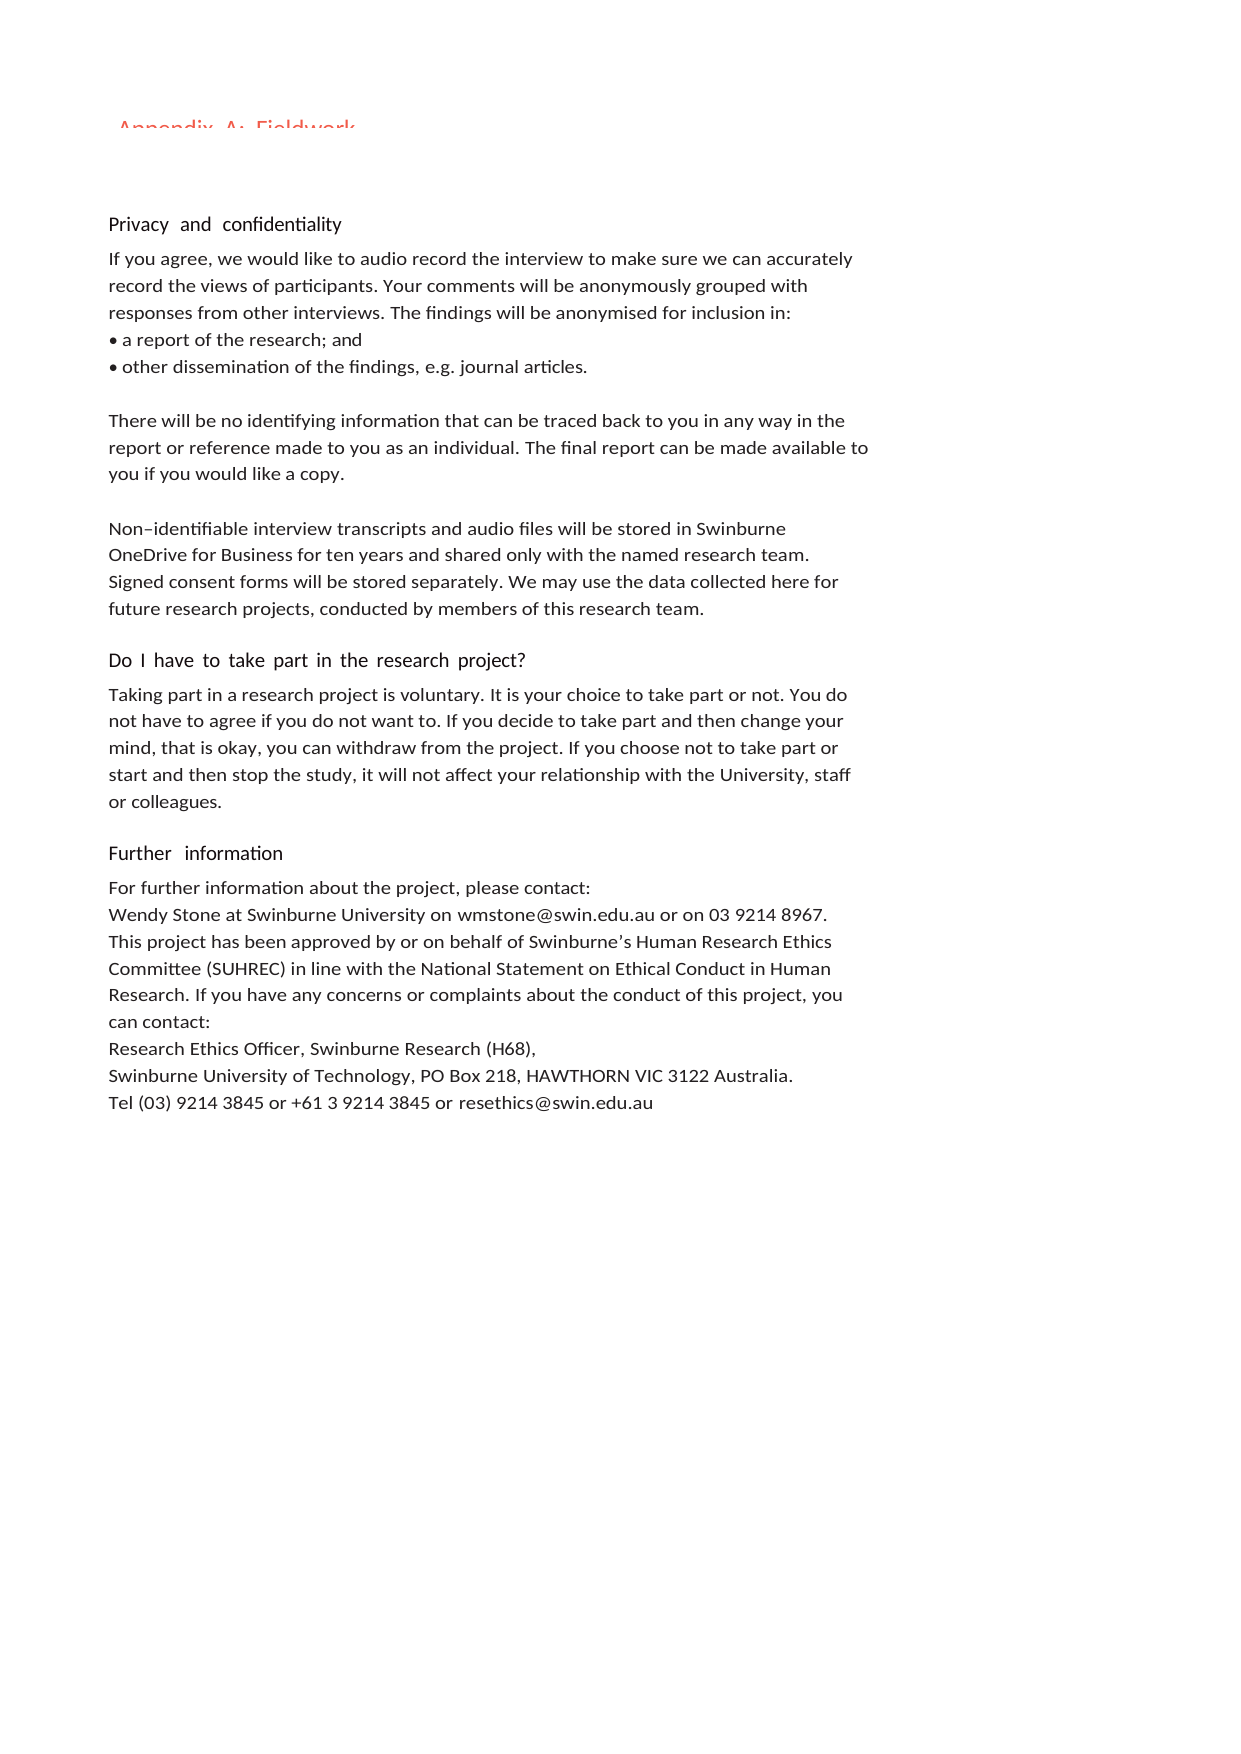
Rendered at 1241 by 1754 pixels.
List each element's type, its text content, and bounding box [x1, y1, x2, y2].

text Research Ethics Officer, Swinburne Research (H68), [108, 1037, 1142, 1060]
text There will be no identifying information that can be traced back to you in any way in the report or reference made to you as an individual. The final report can be made available to you if you would like a copy. [108, 409, 869, 486]
subtitle Privacy and confidentiality [108, 211, 1142, 237]
text Taking part in a research project is voluntary. It is your choice to take part or not. You do not have to agree if you do not want to. If you decide to take part and then change your mind, that is okay, you can withdraw from the project. If you choose not to take part or start and then stop the study, it will not affect your relationship with the University, staff or colleagues. [108, 683, 869, 813]
list other dissemination of the findings, e.g. journal articles. [108, 355, 1142, 378]
subtitle Further information [108, 840, 1142, 866]
text Non–identifiable interview transcripts and audio files will be stored in Swinburne OneDrive for Business for ten years and shared only with the named research team. Signed consent forms will be stored separately. We may use the data collected here for future research projects, conducted by members of this research team. [108, 517, 869, 620]
subtitle Do I have to take part in the research project? [108, 647, 1142, 672]
text For further information about the project, please contact: [108, 876, 1142, 899]
text Wendy Stone at Swinburne University on wmstone@swin.edu.au or on 03 9214 8967. This project has been approved by or on behalf of Swinburne’s Human Research Ethics Committee (SUHREC) in line with the National Statement on Ethical Conduct in Human Research. If you have any concerns or complaints about the conduct of this project, you can contact: [108, 903, 857, 1033]
list a report of the research; and [108, 328, 1142, 351]
text If you agree, we would like to audio record the interview to make sure we can accurately record the views of participants. Your comments will be anonymously grouped with responses from other interviews. The findings will be anonymised for inclusion in: [108, 247, 857, 324]
text Swinburne University of Technology, PO Box 218, HAWTHORN VIC 3122 Australia. Tel (03) 9214 3845 or +61 3 9214 3845 or resethics@swin.edu.au [108, 1064, 808, 1114]
